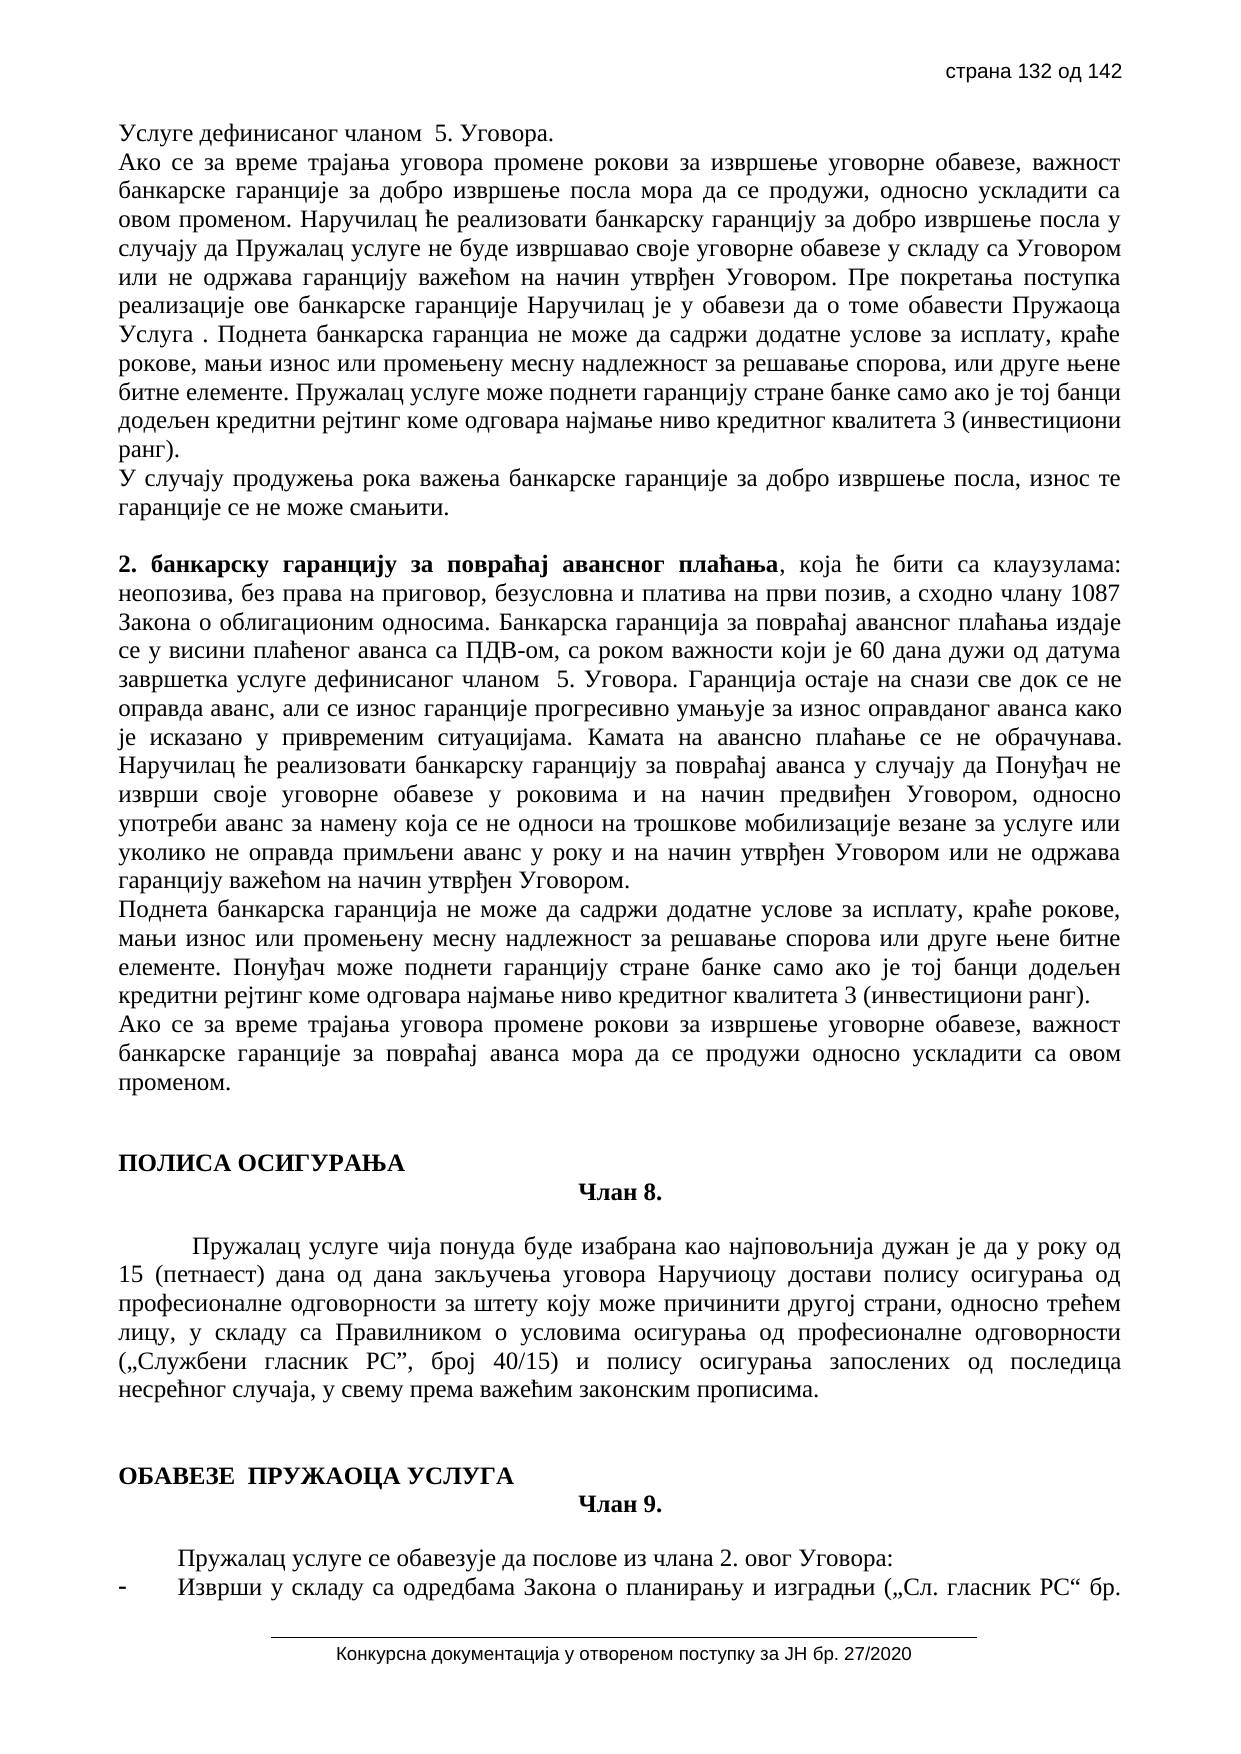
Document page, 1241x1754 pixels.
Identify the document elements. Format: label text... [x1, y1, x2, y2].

text Члан 9. [118, 1489, 1122, 1518]
text Пружалац услуге чија понуда буде изабрана као најповољнија дужан је да у року од 15 (петнаест) дана од дана закључења уговора Наручиоцу достави полису осигурања од професионалне одговорности за штету коју може причинити другој страни, односно трећем лицу, у складу са Правилником о условима осигурања од професионалне одговорности („Службени гласник РС”, број 40/15) и полису осигурања запослених од последица несрећног случаја, у свему према важећим законским прописима. [118, 1231, 1122, 1403]
text Поднета банкарска гаранција не може да садржи додатне услове за исплату, краће рокове, мањи износ или промењену месну надлежност за решавање спорова или друге њене битне елементе. Понуђач може поднети гаранцију стране банке само ако је тој банци додељен кредитни рејтинг коме одговара најмање ниво кредитног квалитета 3 (инвестициони ранг). [118, 894, 1122, 1009]
text 2. банкарску гаранцију за повраћај авансног плаћања, која ће бити са клаузулама: неопозива, без права на приговор, безусловна и платива на први позив, а сходно члану 1087 Закона о облигационим односима. Банкарска гаранција за повраћај авансног плаћања издаје се у висини плаћеног аванса са ПДВ-ом, са роком важности који је 60 дана дужи од датума завршетка услуге дефинисаног чланом 5. Уговора. Гаранција остаје на снази све док се не оправда аванс, али се износ гаранције прогресивно умањује за износ оправданог аванса како је исказано у привременим ситуацијама. Камата на авансно плаћање се не обрачунава. Наручилац ће реализовати банкарску гаранцију за повраћај аванса у случају да Понуђач не изврши своје уговорне обавезе у роковима и на начин предвиђен Уговором, односно употреби аванс за намену која се не односи на трошкове мобилизације везане за услуге или уколико не оправда примљени аванс у року и на начин утврђен Уговором или не одржава гаранцију важећом на начин утврђен Уговором. [118, 549, 1122, 894]
text У случају продужења рока важења банкарске гаранције за добро извршење посла, износ те гаранције се не може смањити. [118, 463, 1122, 521]
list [118, 1572, 1122, 1601]
text Пружалац услуге се обавезује да послове из члана 2. овог Уговора: [118, 1543, 1122, 1572]
text Ако се за време трајања уговора промене рокови за извршење уговорне обавезе, важност банкарске гаранције за добро извршење посла мора да се продужи, односно ускладити са овом променом. Наручилац ће реализовати банкарску гаранцију за добро извршење посла у случају да Пружалац услуге не буде извршавао своје уговорне обавезе у складу са Уговором или не одржава гаранцију важећом на начин утврђен Уговором. Пре покретања поступка реализације ове банкарске гаранције Наручилац је у обавези да о томе обавести Пружаоца Услуга . Поднета банкарска гаранциа не може да садржи додатне услове за исплату, краће рокове, мањи износ или промењену месну надлежност за решавање спорова, или друге њене битне елементе. Пружалац услуге може поднети гаранцију стране банке само ако је тој банци додељен кредитни рејтинг коме одговара најмање ниво кредитног квалитета 3 (инвестициони ранг). [118, 147, 1122, 463]
text ПОЛИСА ОСИГУРАЊА [118, 1148, 1122, 1177]
text ОБАВЕЗЕ ПРУЖАОЦА УСЛУГА [118, 1461, 1122, 1489]
text Члан 8. [118, 1177, 1122, 1206]
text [118, 118, 1122, 147]
text Ако се за време трајања уговора промене рокови за извршење уговорне обавезе, важност банкарске гаранције за повраћај аванса мора да се продужи односно ускладити са овом променом. [118, 1009, 1122, 1096]
